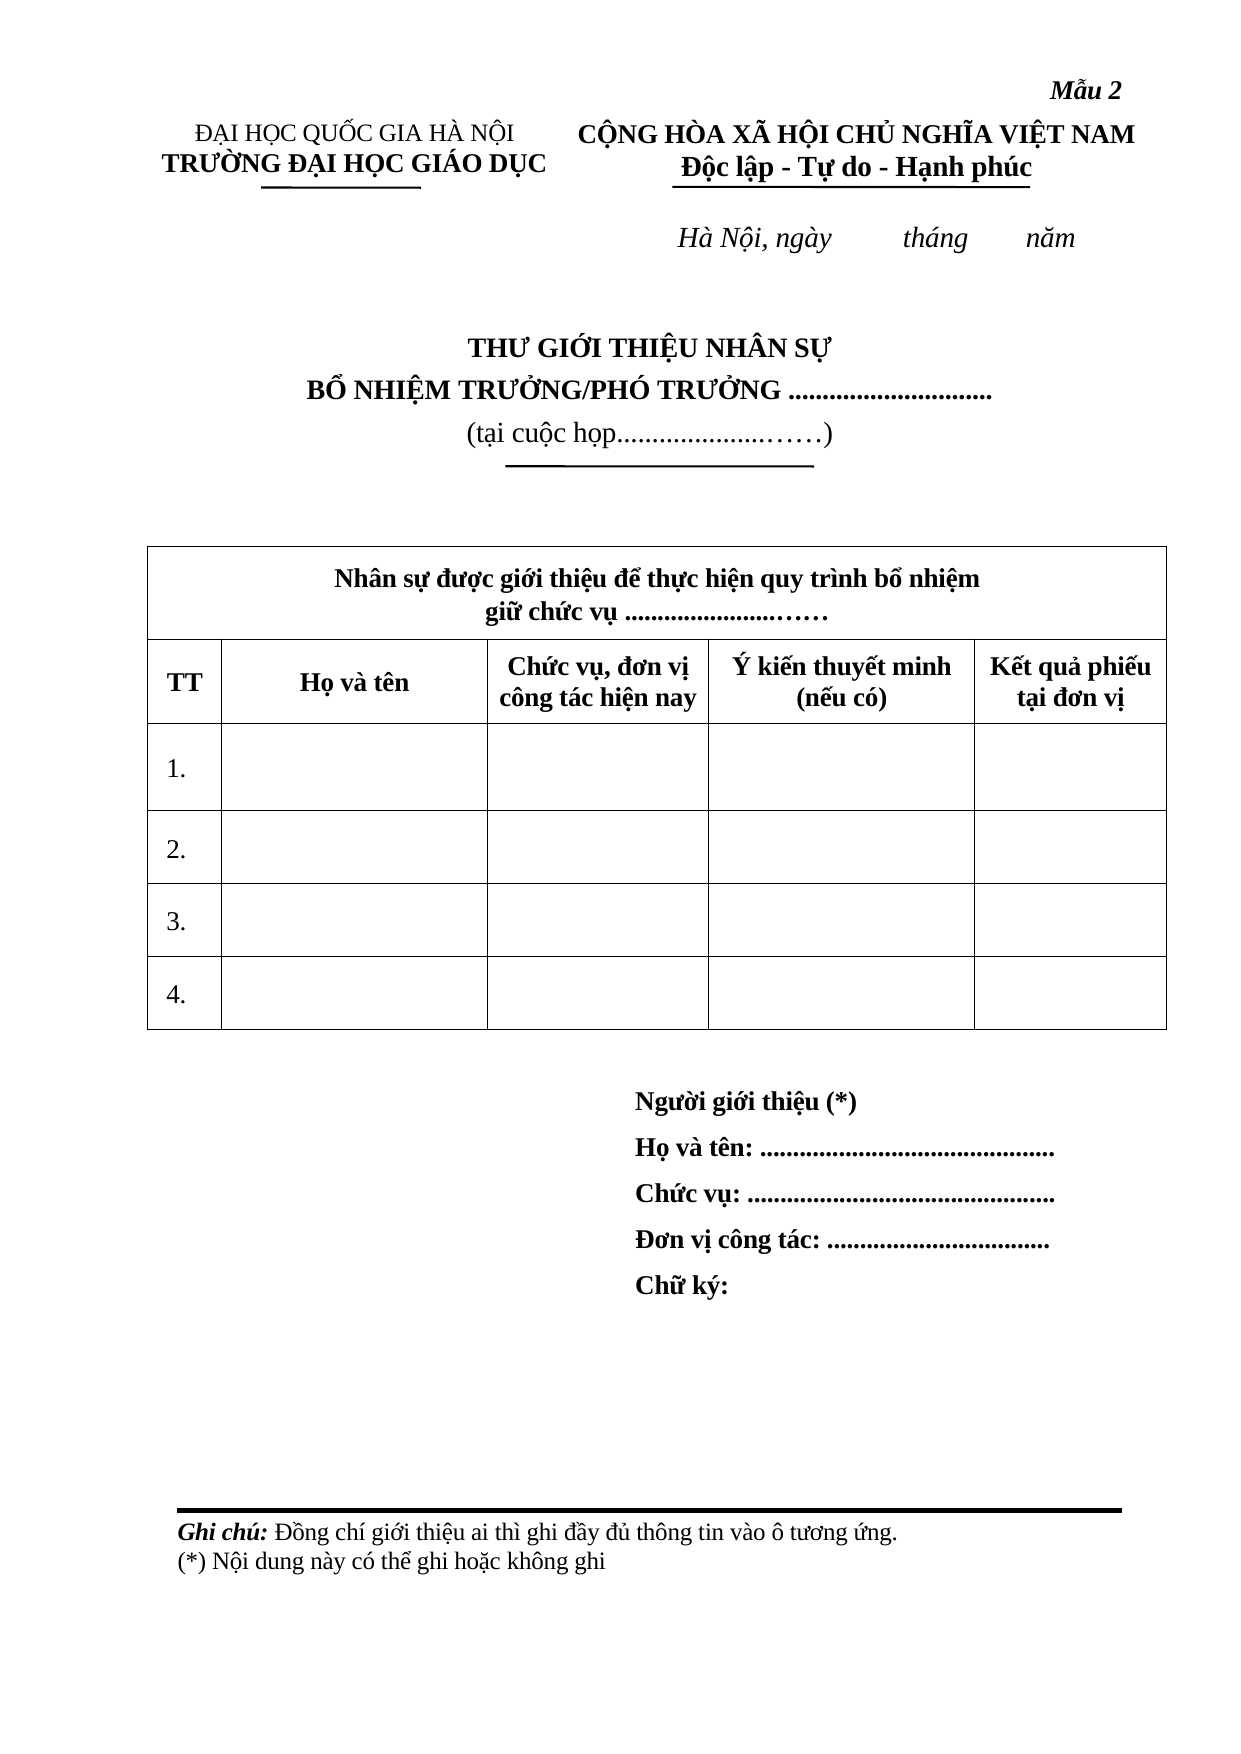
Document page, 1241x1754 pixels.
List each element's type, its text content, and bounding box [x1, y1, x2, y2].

text (*) Nội dung này có thể ghi hoặc không ghi [177, 1546, 1122, 1575]
text Chức vụ: ............................................... [627, 1175, 1122, 1208]
table_cell [488, 724, 708, 810]
table_cell [488, 884, 708, 956]
text Chữ ký: [627, 1267, 1122, 1300]
table_cell [975, 811, 1166, 883]
text THƯ GIỚI THIỆU NHÂN SỰ [177, 331, 1122, 364]
text (tại cuộc họp.....................……) [177, 416, 1122, 449]
table_cell [148, 724, 221, 810]
table_cell [488, 811, 708, 883]
table_cell [222, 884, 487, 956]
table_header CỘNG HÒA XÃ HỘI CHỦ NGHĨA VIỆT NAM Độc lập - Tự do - Hạnh phúc Hà Nội, ngày tháng năm [561, 118, 1152, 254]
table_cell TT [148, 640, 221, 723]
text Người giới thiệu (*) [627, 1083, 1122, 1117]
table_cell [975, 724, 1166, 810]
text BỔ NHIỆM TRƯỞNG/PHÓ TRƯỞNG .............................. [177, 373, 1122, 406]
table_cell Họ và tên [222, 640, 487, 723]
table_cell [222, 724, 487, 810]
text Họ và tên: ............................................. [627, 1129, 1122, 1162]
table_cell Kết quả phiếu tại đơn vị [975, 640, 1166, 723]
table_cell [488, 957, 708, 1028]
table_cell [975, 884, 1166, 956]
table_cell [148, 884, 221, 956]
text Đơn vị công tác: .................................. [627, 1221, 1122, 1254]
table_cell [709, 957, 974, 1028]
table_cell [148, 957, 221, 1028]
table_cell [222, 957, 487, 1028]
table_cell Ý kiến thuyết minh (nếu có) [709, 640, 974, 723]
table_cell [709, 724, 974, 810]
table_cell Chức vụ, đơn vị công tác hiện nay [488, 640, 708, 723]
table_cell [709, 811, 974, 883]
table_header Nhân sự được giới thiệu để thực hiện quy trình bổ nhiệm giữ chức vụ .......................…… [148, 547, 1166, 639]
table_header ĐẠI HỌC QUỐC GIA HÀ NỘI TRƯỜNG ĐẠI HỌC GIÁO DỤC [148, 118, 561, 254]
table_cell [222, 811, 487, 883]
table_cell [975, 957, 1166, 1028]
text Ghi chú: Đồng chí giới thiệu ai thì ghi đầy đủ thông tin vào ô tương ứng. [177, 1513, 1122, 1546]
table_cell [148, 811, 221, 883]
table_cell [709, 884, 974, 956]
